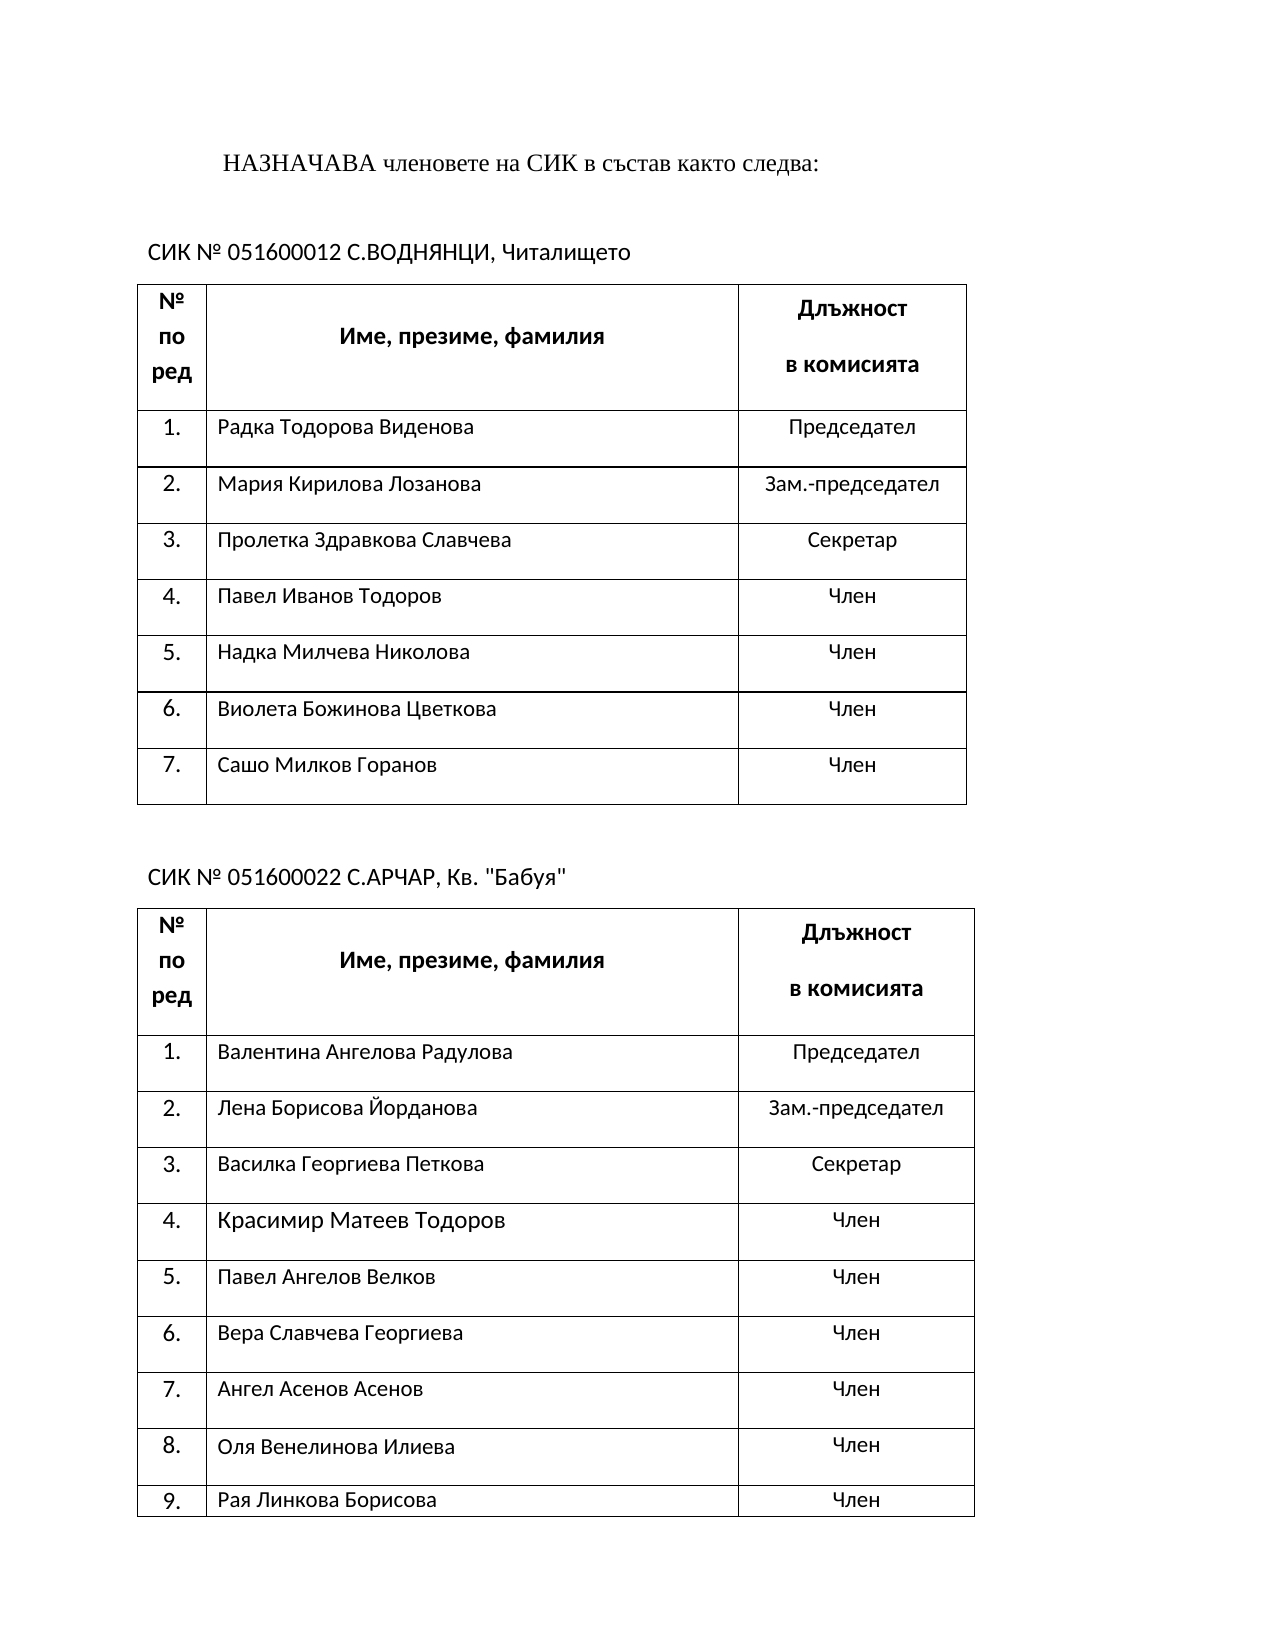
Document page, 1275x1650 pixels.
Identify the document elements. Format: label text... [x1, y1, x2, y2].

table_cell 7. [138, 749, 206, 804]
table_cell 3. [138, 1148, 206, 1203]
table_cell Член [739, 1373, 974, 1428]
table_cell Зам.-председател [739, 1092, 974, 1147]
table_cell 4. [138, 580, 206, 635]
table_header № по ред [138, 909, 206, 1034]
table_cell 5. [138, 636, 206, 691]
table_cell Василка Георгиева Петкова [207, 1148, 738, 1203]
table_cell 4. [138, 1204, 206, 1259]
table_cell Зам.-председател [739, 468, 966, 523]
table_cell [207, 1486, 738, 1516]
table_cell 8. [138, 1429, 206, 1484]
table_cell Сашо Милков Горанов [207, 749, 738, 804]
table_cell 2. [138, 468, 206, 523]
text СИК № 051600022 С.АРЧАР, Кв. "Бабуя" [148, 861, 1152, 891]
table_cell Секретар [739, 524, 966, 579]
table_header Име, презиме, фамилия [207, 909, 738, 1034]
table_cell Член [739, 1429, 974, 1484]
table_cell Мария Кирилова Лозанова [207, 468, 738, 523]
table_cell Секретар [739, 1148, 974, 1203]
table_cell 1. [138, 411, 206, 466]
table_cell 6. [138, 693, 206, 748]
table_cell Член [739, 636, 966, 691]
table_cell Виолета Божинова Цветкова [207, 693, 738, 748]
table_cell 5. [138, 1261, 206, 1316]
table_cell Валентина Ангелова Радулова [207, 1036, 738, 1091]
table_cell Лена Борисова Йорданова [207, 1092, 738, 1147]
table_header Длъжност в комисията [739, 909, 974, 1034]
table_cell Павел Ангелов Велков [207, 1261, 738, 1316]
text СИК № 051600012 С.ВОДНЯНЦИ, Читалището [148, 236, 1152, 267]
table_cell Красимир Матеев Тодоров [207, 1204, 738, 1259]
table_header Име, презиме, фамилия [207, 285, 738, 410]
table_cell Председател [739, 411, 966, 466]
table_cell Ангел Асенов Асенов [207, 1373, 738, 1428]
table_cell 7. [138, 1373, 206, 1428]
table_cell Член [739, 1261, 974, 1316]
table_header № по ред [138, 285, 206, 410]
table_cell Член [739, 1204, 974, 1259]
table_cell Павел Иванов Тодоров [207, 580, 738, 635]
table_cell Надка Милчева Николова [207, 636, 738, 691]
table_cell Член [739, 693, 966, 748]
table_cell Член [739, 1486, 974, 1516]
table_cell Член [739, 1317, 974, 1372]
table_cell Член [739, 749, 966, 804]
table_cell 1. [138, 1036, 206, 1091]
table_cell Радка Тодорова Виденова [207, 411, 738, 466]
table_cell Председател [739, 1036, 974, 1091]
table_cell 2. [138, 1092, 206, 1147]
table_cell Оля Венелинова Илиева [207, 1429, 738, 1484]
table_header Длъжност в комисията [739, 285, 966, 410]
table_cell 3. [138, 524, 206, 579]
table_cell Вера Славчева Георгиева [207, 1317, 738, 1372]
text НАЗНАЧАВА членовете на СИК в състав както следва: [148, 148, 1152, 176]
table_cell Пролетка Здравкова Славчева [207, 524, 738, 579]
table_cell Член [739, 580, 966, 635]
table_cell 6. [138, 1317, 206, 1372]
table_cell 9. [138, 1486, 206, 1516]
